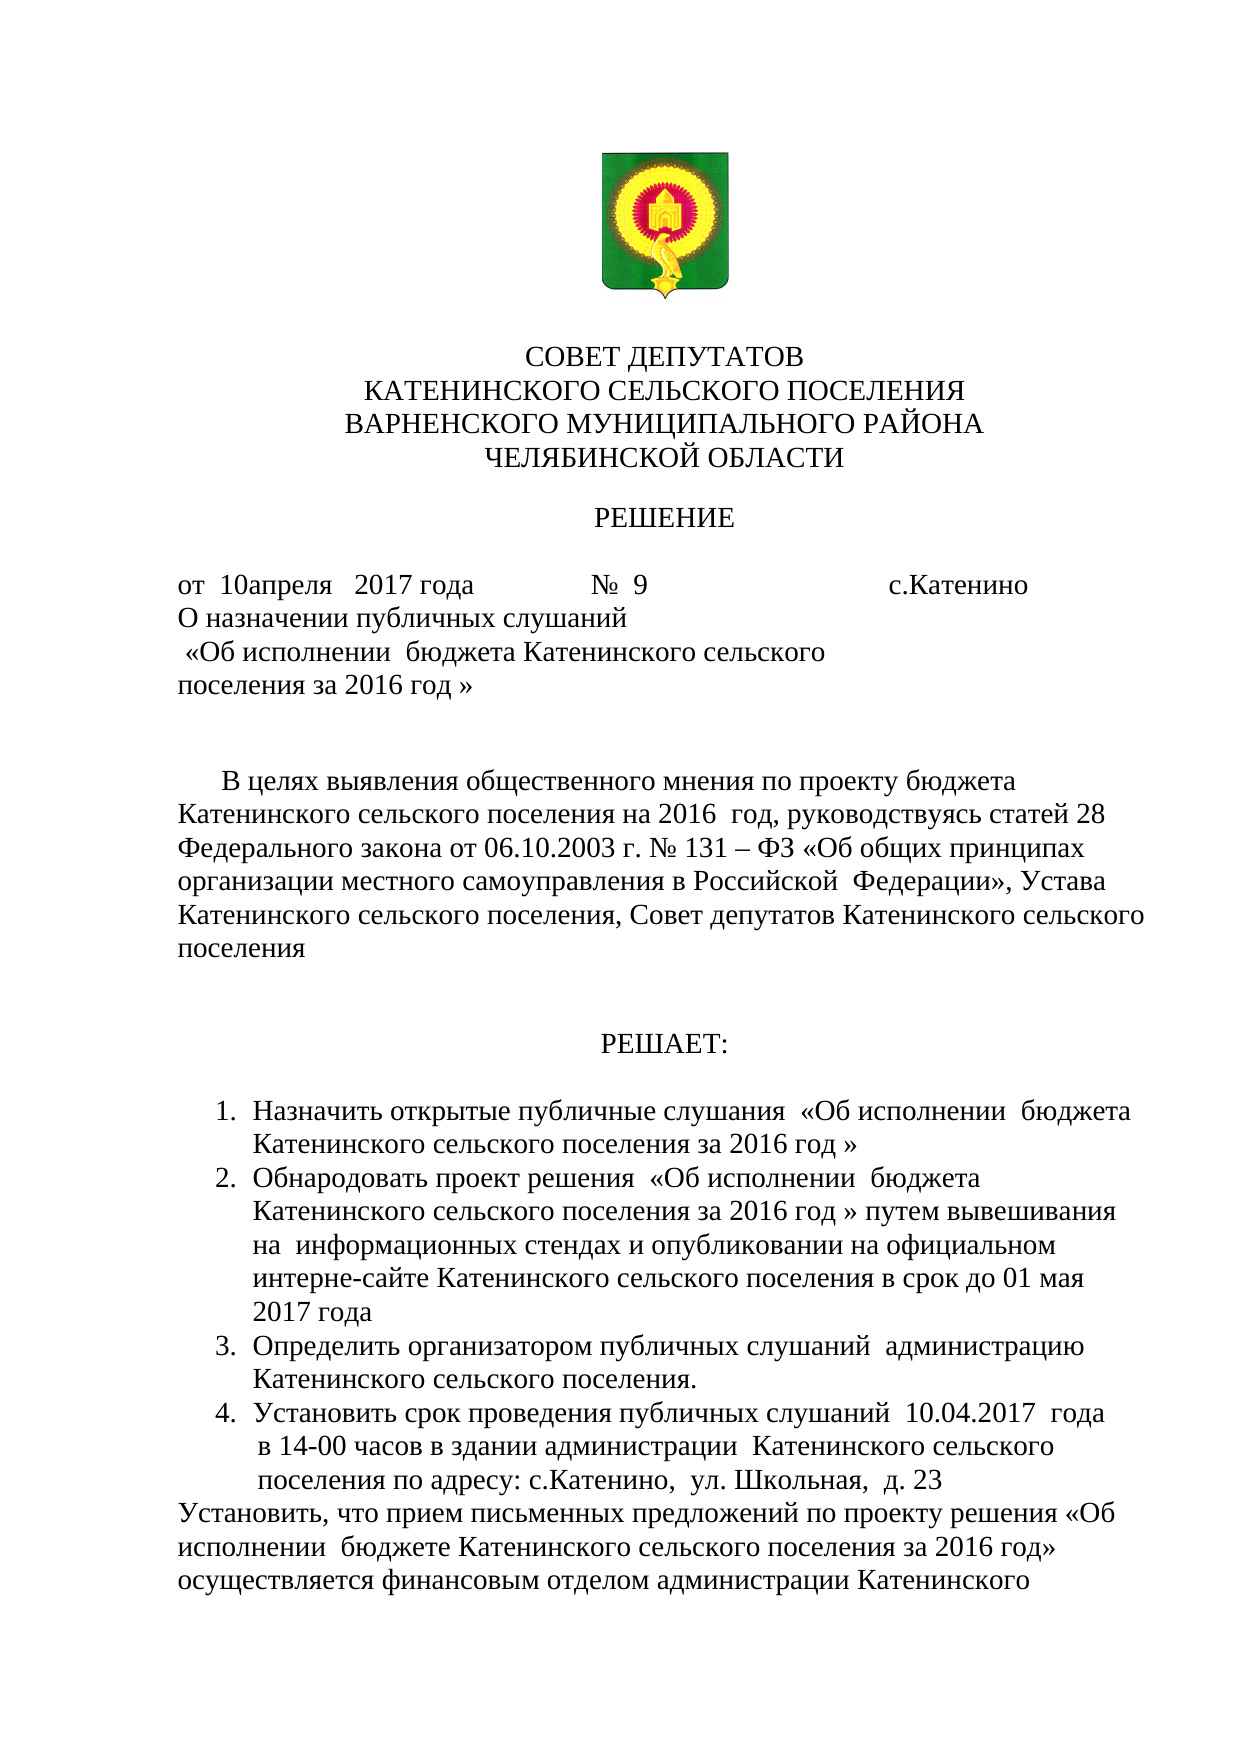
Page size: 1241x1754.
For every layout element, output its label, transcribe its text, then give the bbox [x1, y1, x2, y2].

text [177, 1495, 1152, 1596]
list Назначить открытые публичные слушания «Об исполнении бюджета Катенинского сельского поселения за 2016 год » [215, 1093, 1152, 1160]
list Определить организатором публичных слушаний администрацию Катенинского сельского поселения. [215, 1328, 1152, 1395]
text поселения по адресу: с.Катенино, ул. Школьная, д. 23 [177, 1462, 1152, 1495]
text О назначении публичных слушаний [177, 600, 1152, 634]
text в 14-00 часов в здании администрации Катенинского сельского [177, 1428, 1152, 1462]
list Обнародовать проект решения «Об исполнении бюджета Катенинского сельского поселения за 2016 год » путем вывешивания на информационных стендах и опубликовании на официальном интерне-сайте Катенинского сельского поселения в срок до 01 мая 2017 года [215, 1160, 1152, 1328]
list Установить срок проведения публичных слушаний 10.04.2017 года [215, 1395, 1152, 1428]
text КАТЕНИНСКОГО СЕЛЬСКОГО ПОСЕЛЕНИЯ [177, 373, 1152, 406]
text В целях выявления общественного мнения по проекту бюджета Катенинского сельского поселения на 2016 год, руководствуясь статей 28 Федерального закона от 06.10.2003 г. № 131 – ФЗ «Об общих принципах организации местного самоуправления в Российской Федерации», Устава Катенинского сельского поселения, Совет депутатов Катенинского сельского поселения [177, 763, 1152, 964]
text поселения за 2016 год » [177, 667, 1152, 701]
text «Об исполнении бюджета Катенинского сельского [177, 634, 1152, 667]
title от 10апреля 2017 года № 9 с.Катенино [177, 567, 1152, 600]
text ЧЕЛЯБИНСКОЙ ОБЛАСТИ [177, 440, 1152, 473]
text РЕШЕНИЕ [177, 500, 1152, 533]
text ВАРНЕНСКОГО МУНИЦИПАЛЬНОГО РАЙОНА [177, 406, 1152, 440]
picture [602, 151, 729, 299]
text РЕШАЕТ: [177, 1026, 1152, 1059]
text СОВЕТ ДЕПУТАТОВ [177, 339, 1152, 373]
